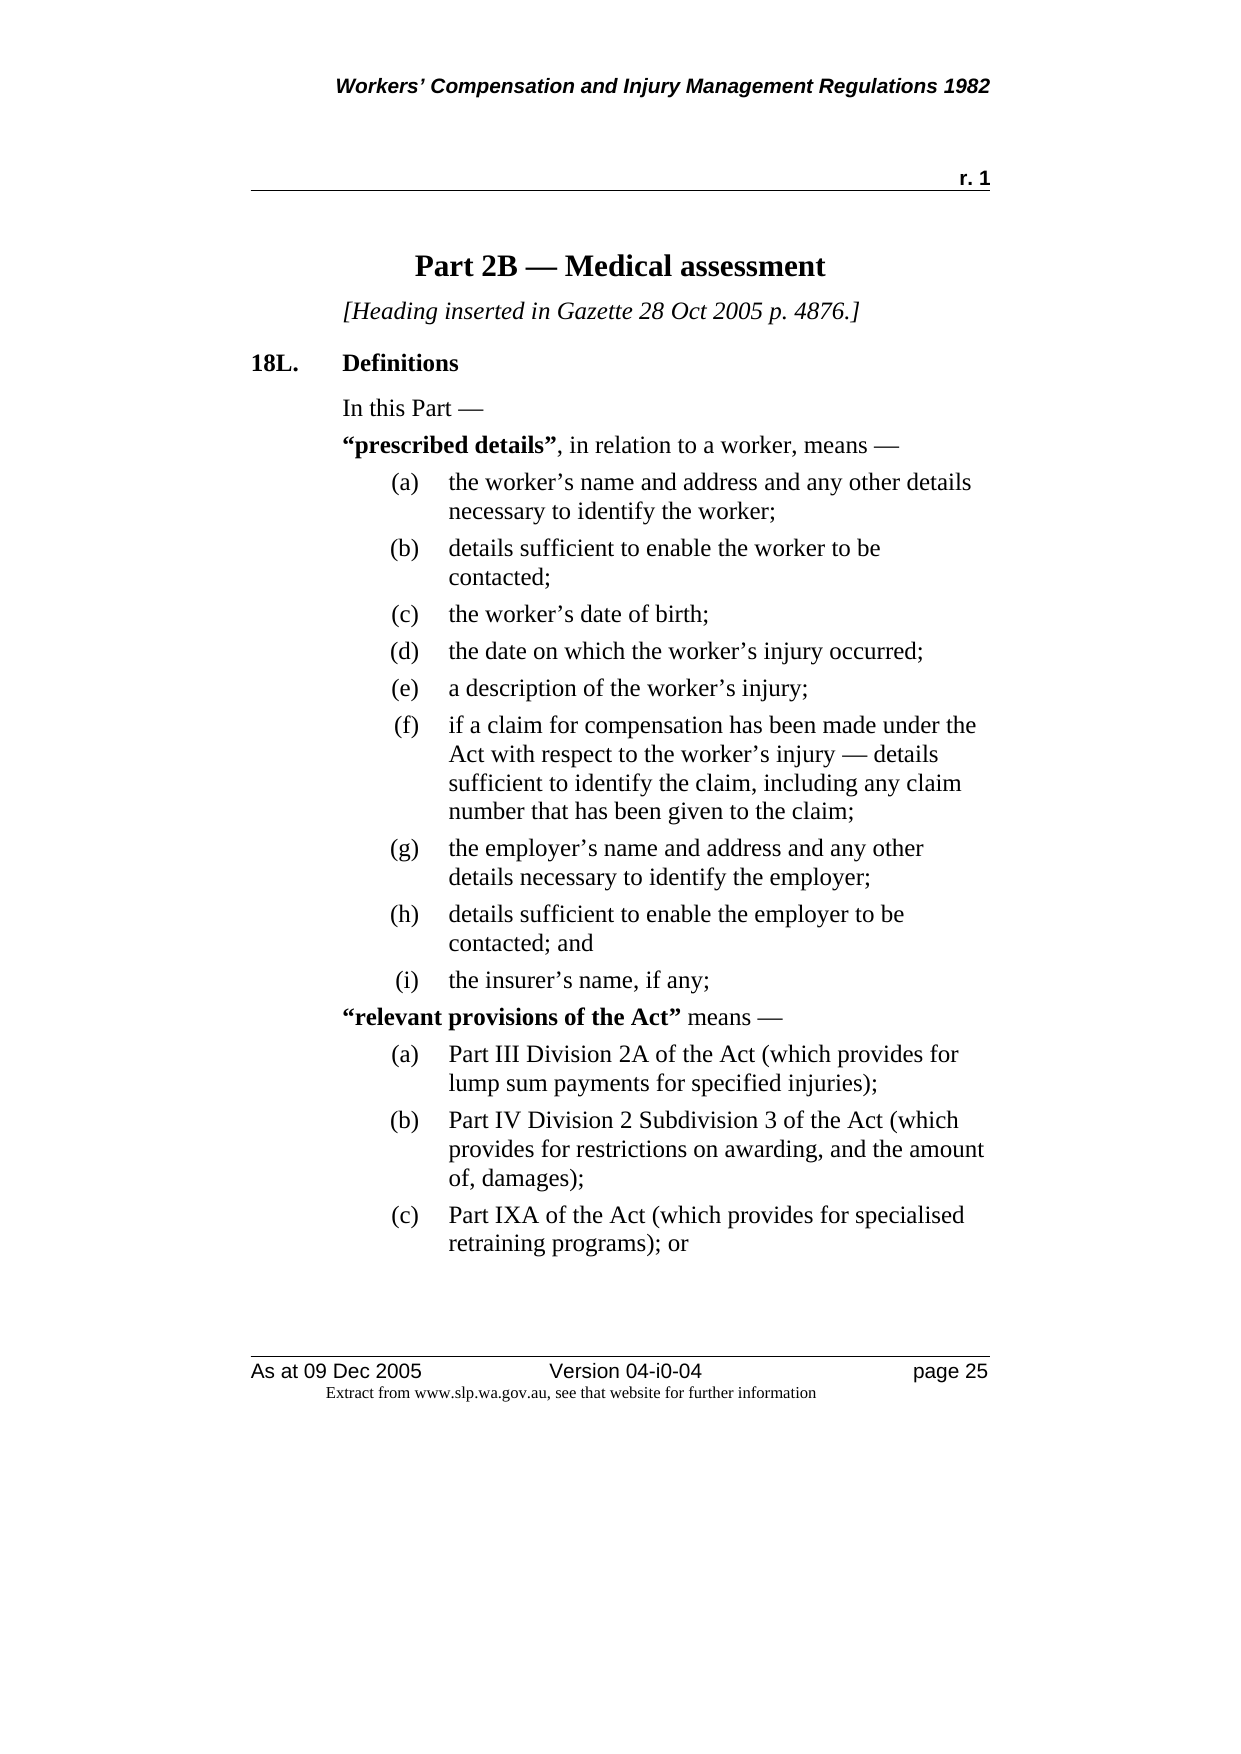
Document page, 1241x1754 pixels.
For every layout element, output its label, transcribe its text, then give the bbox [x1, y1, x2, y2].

text “prescribed details”, in relation to a worker, means — [251, 430, 990, 459]
text (g) the employer’s name and address and any other details necessary to identify the employer; [251, 833, 990, 891]
text (c) Part IXA of the Act (which provides for specialised retraining programs); or [251, 1200, 990, 1257]
text (h) details sufficient to enable the employer to be contacted; and [251, 899, 990, 957]
text (b) Part IV Division 2 Subdivision 3 of the Act (which provides for restrictions on awarding, and the amount of, damages); [251, 1105, 990, 1191]
text (f) if a claim for compensation has been made under the Act with respect to the worker’s injury — details sufficient to identify the claim, including any claim number that has been given to the claim; [251, 710, 990, 825]
text (d) the date on which the worker’s injury occurred; [251, 636, 990, 665]
text In this Part — [251, 393, 990, 422]
text (b) details sufficient to enable the worker to be contacted; [251, 533, 990, 591]
text (a) the worker’s name and address and any other details necessary to identify the worker; [251, 467, 990, 525]
subtitle Part 2B — Medical assessment [251, 247, 990, 283]
subtitle 18L. Definitions [251, 348, 990, 376]
text “relevant provisions of the Act” means — [251, 1002, 990, 1031]
text (i) the insurer’s name, if any; [251, 965, 990, 994]
text (c) the worker’s date of birth; [251, 599, 990, 628]
text (a) Part III Division 2A of the Act (which provides for lump sum payments for specified injuries); [251, 1039, 990, 1097]
text (e) a description of the worker’s injury; [251, 673, 990, 702]
subtitle [Heading inserted in Gazette 28 Oct 2005 p. 4876.] [251, 296, 990, 325]
